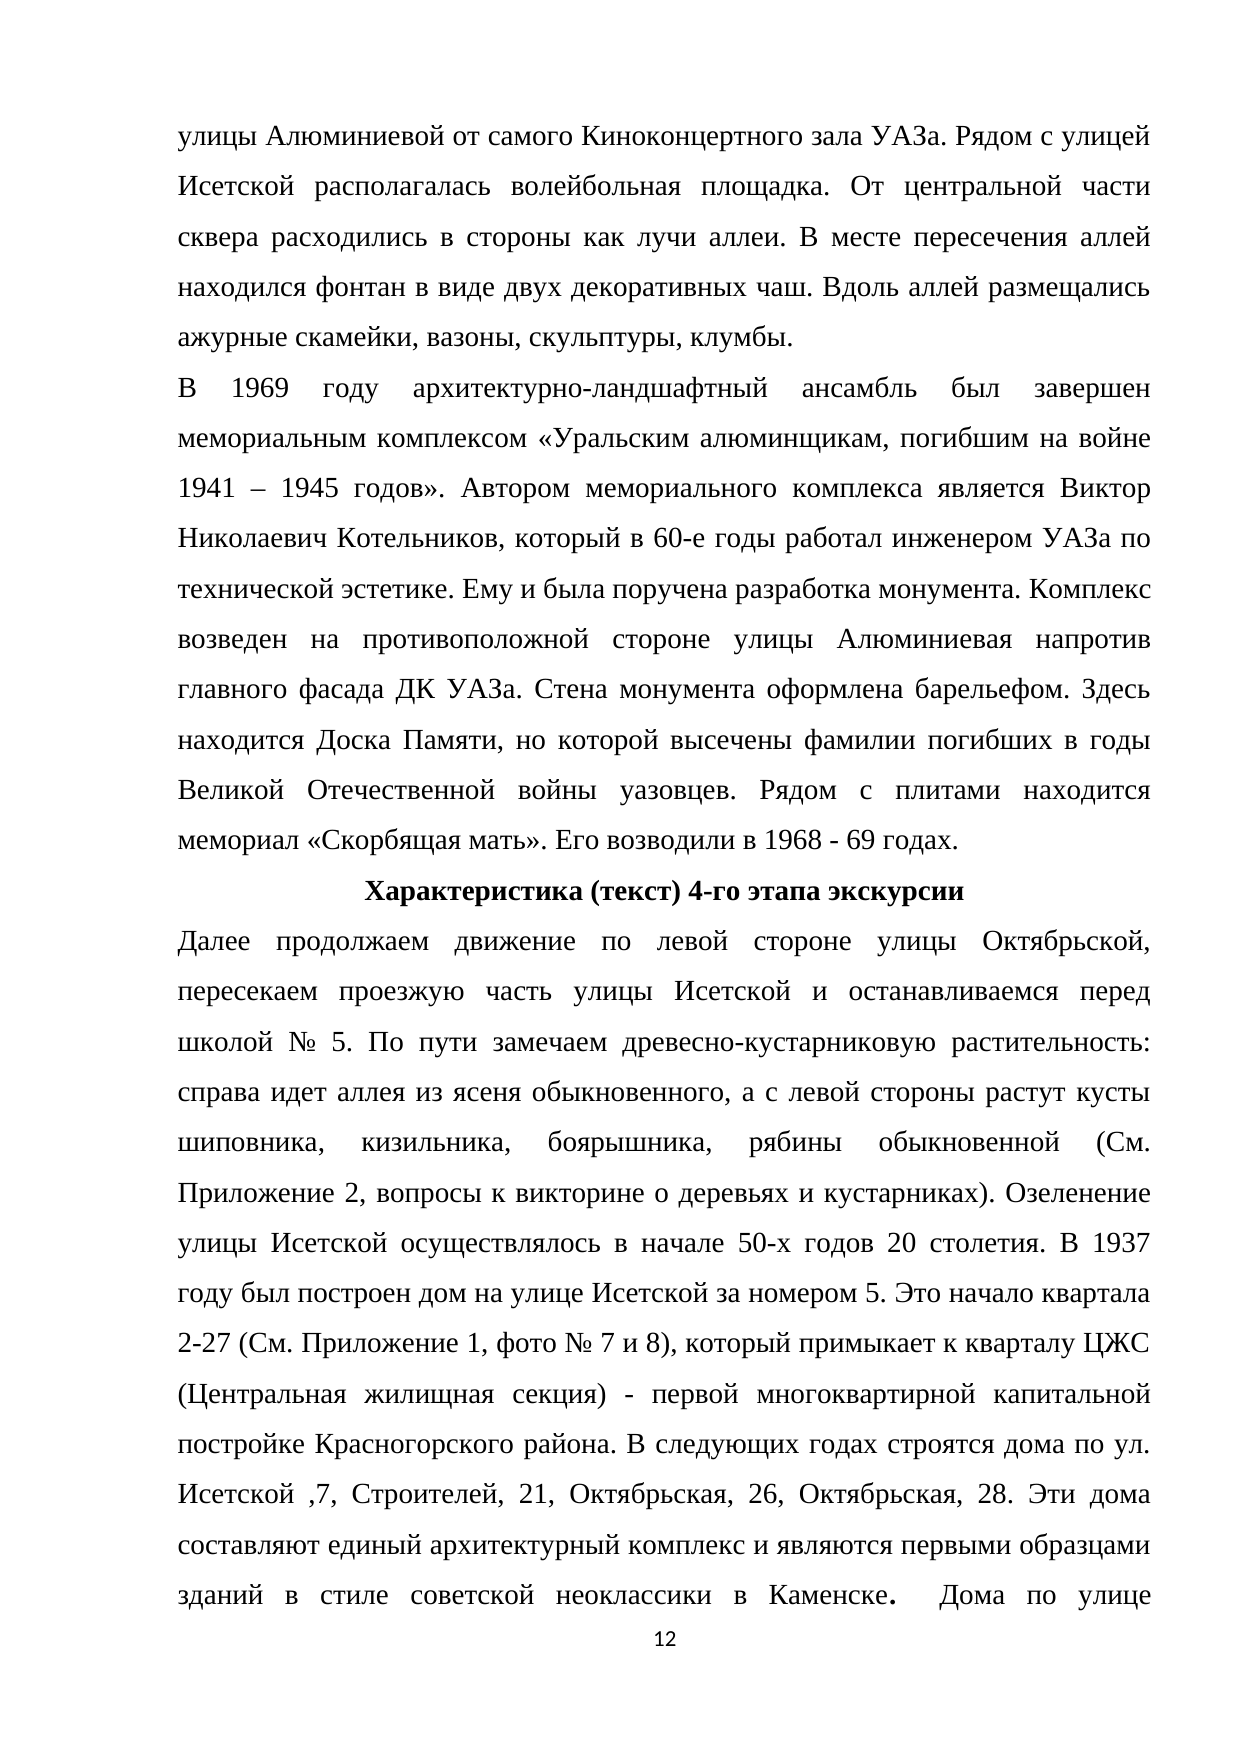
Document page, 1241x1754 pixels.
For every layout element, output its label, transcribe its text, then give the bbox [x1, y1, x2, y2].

text В 1969 году архитектурно-ландшафтный ансамбль был завершен мемориальным комплексом «Уральским алюминщикам, погибшим на войне 1941 – 1945 годов». Автором мемориального комплекса является Виктор Николаевич Котельников, который в 60-е годы работал инженером УАЗа по технической эстетике. Ему и была поручена разработка монумента. Комплекс возведен на противоположной стороне улицы Алюминиевая напротив главного фасада ДК УАЗа. Стена монумента оформлена барельефом. Здесь находится Доска Памяти, но которой высечены фамилии погибших в годы Великой Отечественной войны уазовцев. Рядом с плитами находится мемориал «Скорбящая мать». Его возводили в 1968 - 69 годах. [177, 370, 1152, 856]
text Характеристика (текст) 4-го этапа экскурсии [177, 873, 1152, 906]
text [177, 118, 1152, 353]
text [177, 923, 1152, 1611]
